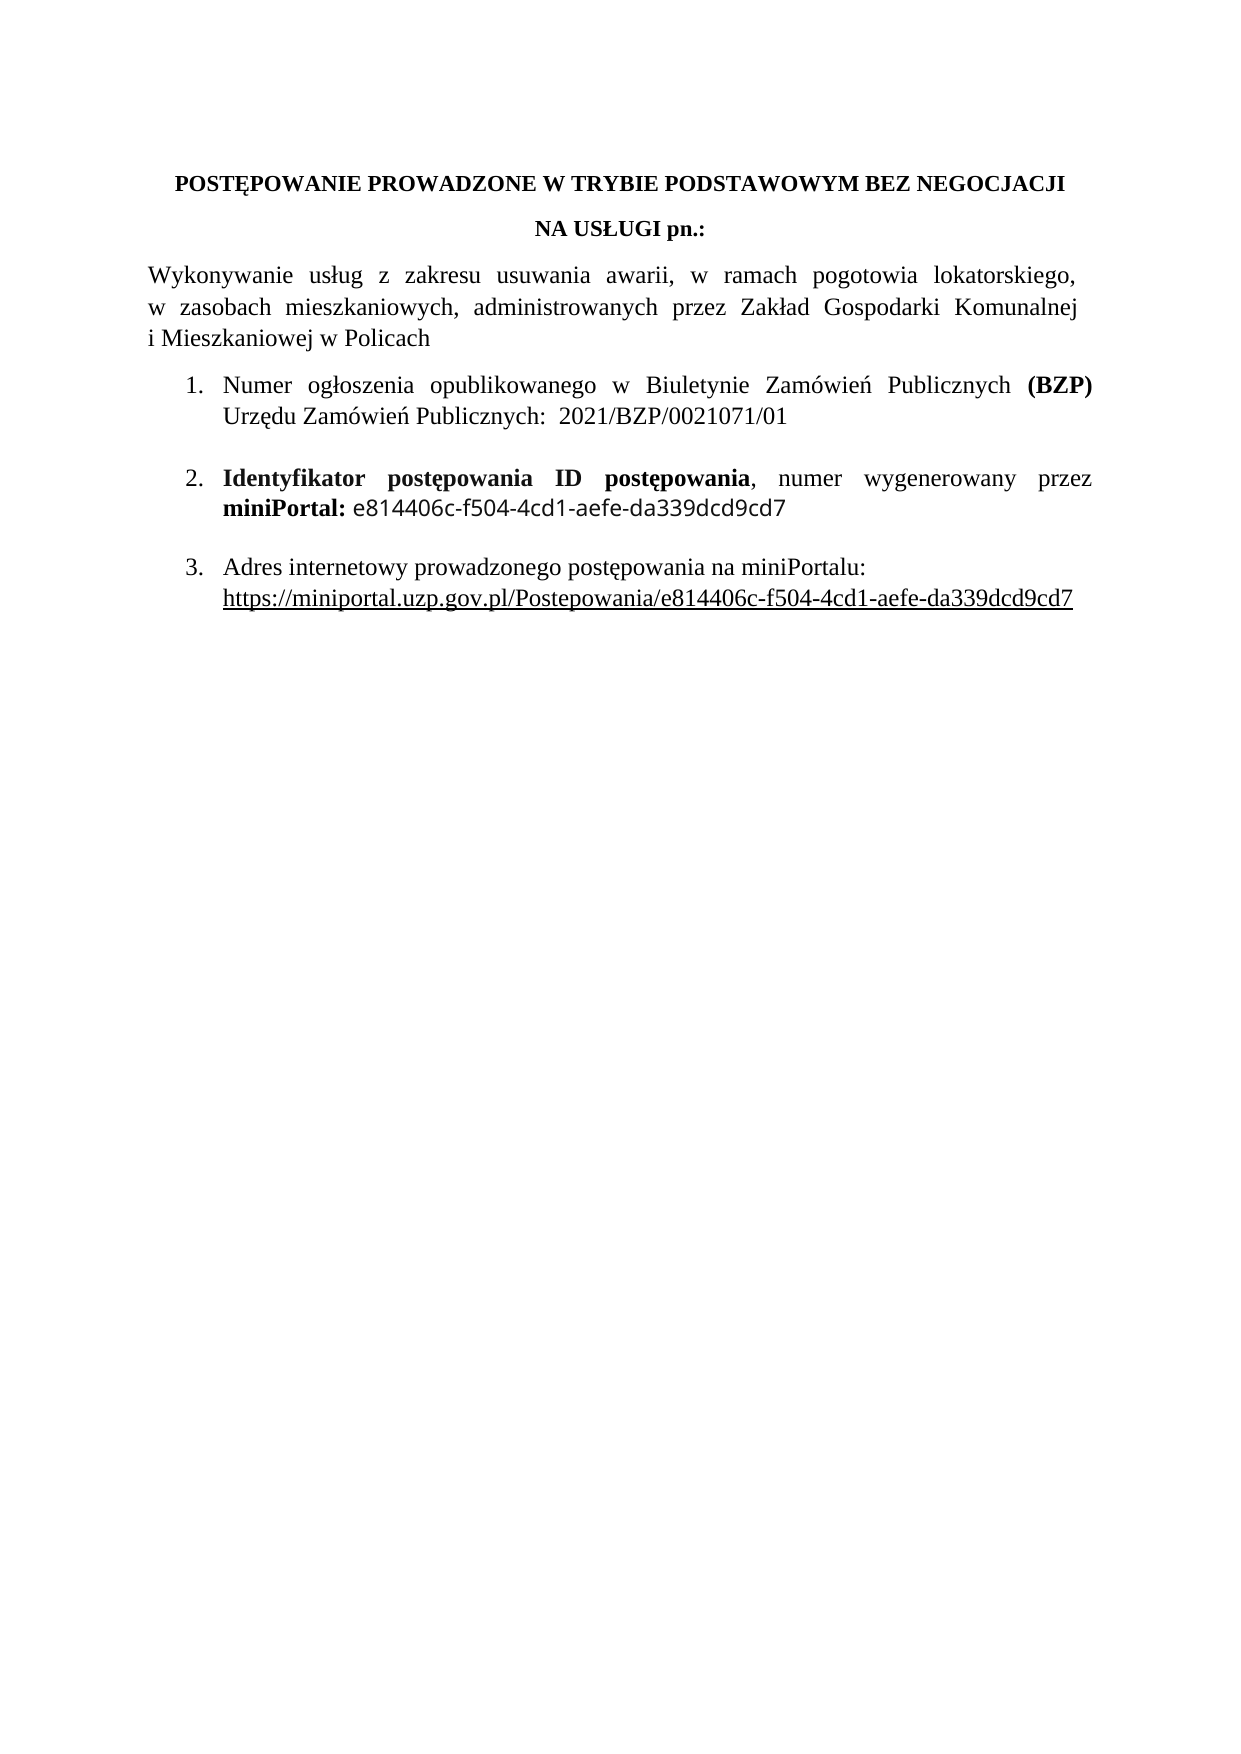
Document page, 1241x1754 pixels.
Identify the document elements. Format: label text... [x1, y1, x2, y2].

list Adres internetowy prowadzonego postępowania na miniPortalu: [185, 552, 1093, 581]
list https://miniportal.uzp.gov.pl/Postepowania/e814406c-f504-4cd1-aefe-da339dcd9cd7 [223, 583, 1093, 612]
list Identyfikator postępowania ID postępowania, numer wygenerowany przez miniPortal: e814406c-f504-4cd1-aefe-da339dcd9cd7 [185, 463, 1093, 523]
text Wykonywanie usług z zakresu usuwania awarii, w ramach pogotowia lokatorskiego, w zasobach mieszkaniowych, administrowanych przez Zakład Gospodarki Komunalnej i Mieszkaniowej w Policach [148, 261, 1093, 351]
text NA USŁUGI pn.: [148, 215, 1093, 242]
list Numer ogłoszenia opublikowanego w Biuletynie Zamówień Publicznych (BZP) Urzędu Zamówień Publicznych: 2021/BZP/0021071/01 [185, 370, 1093, 430]
text POSTĘPOWANIE PROWADZONE W TRYBIE PODSTAWOWYM BEZ NEGOCJACJI [148, 170, 1093, 197]
